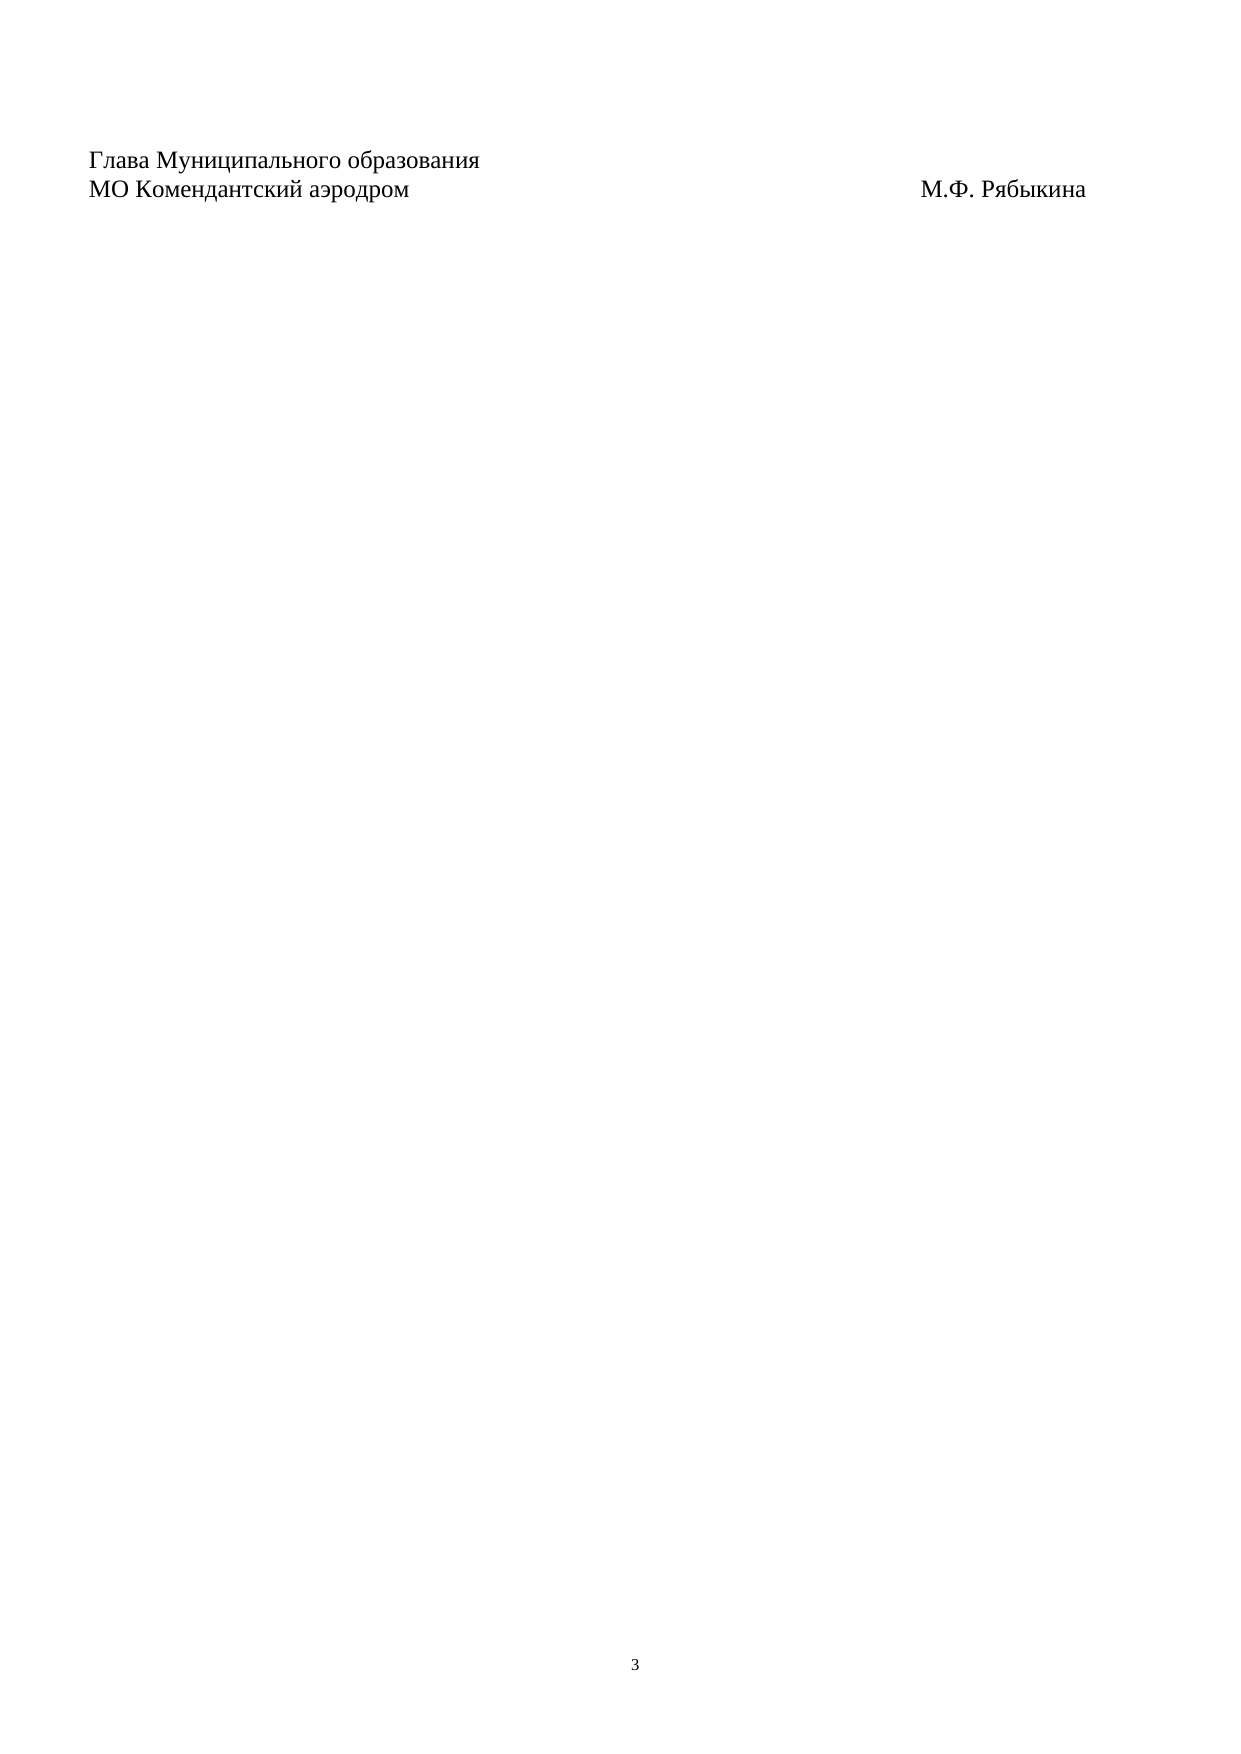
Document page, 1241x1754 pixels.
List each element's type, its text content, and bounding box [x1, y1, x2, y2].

subtitle Глава Муниципального образования [89, 145, 1181, 174]
subtitle МО Комендантский аэродром М.Ф. Рябыкина [89, 174, 1181, 203]
